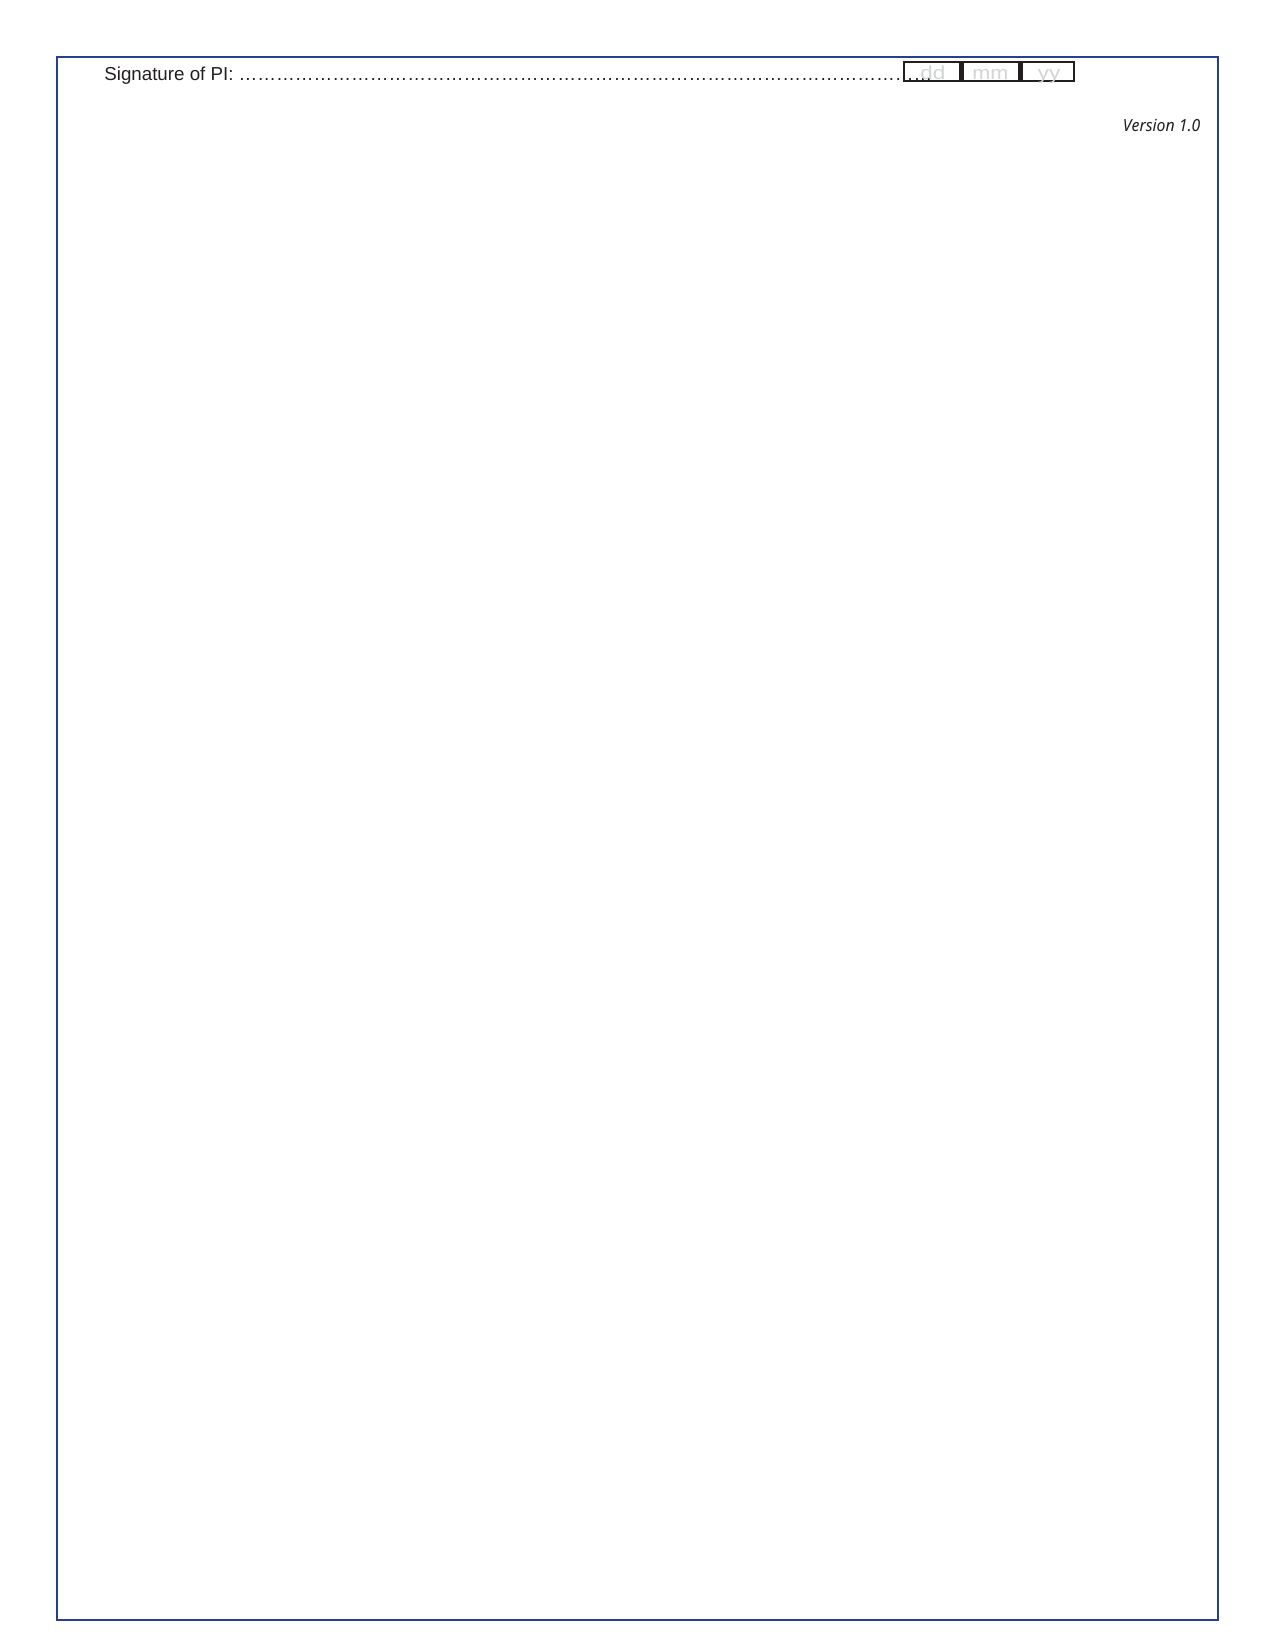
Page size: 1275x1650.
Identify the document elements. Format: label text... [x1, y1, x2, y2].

text Signature of PI: ………………………………………………………………………………………………… [104, 62, 1217, 84]
text Version 1.0 [58, 113, 1200, 136]
